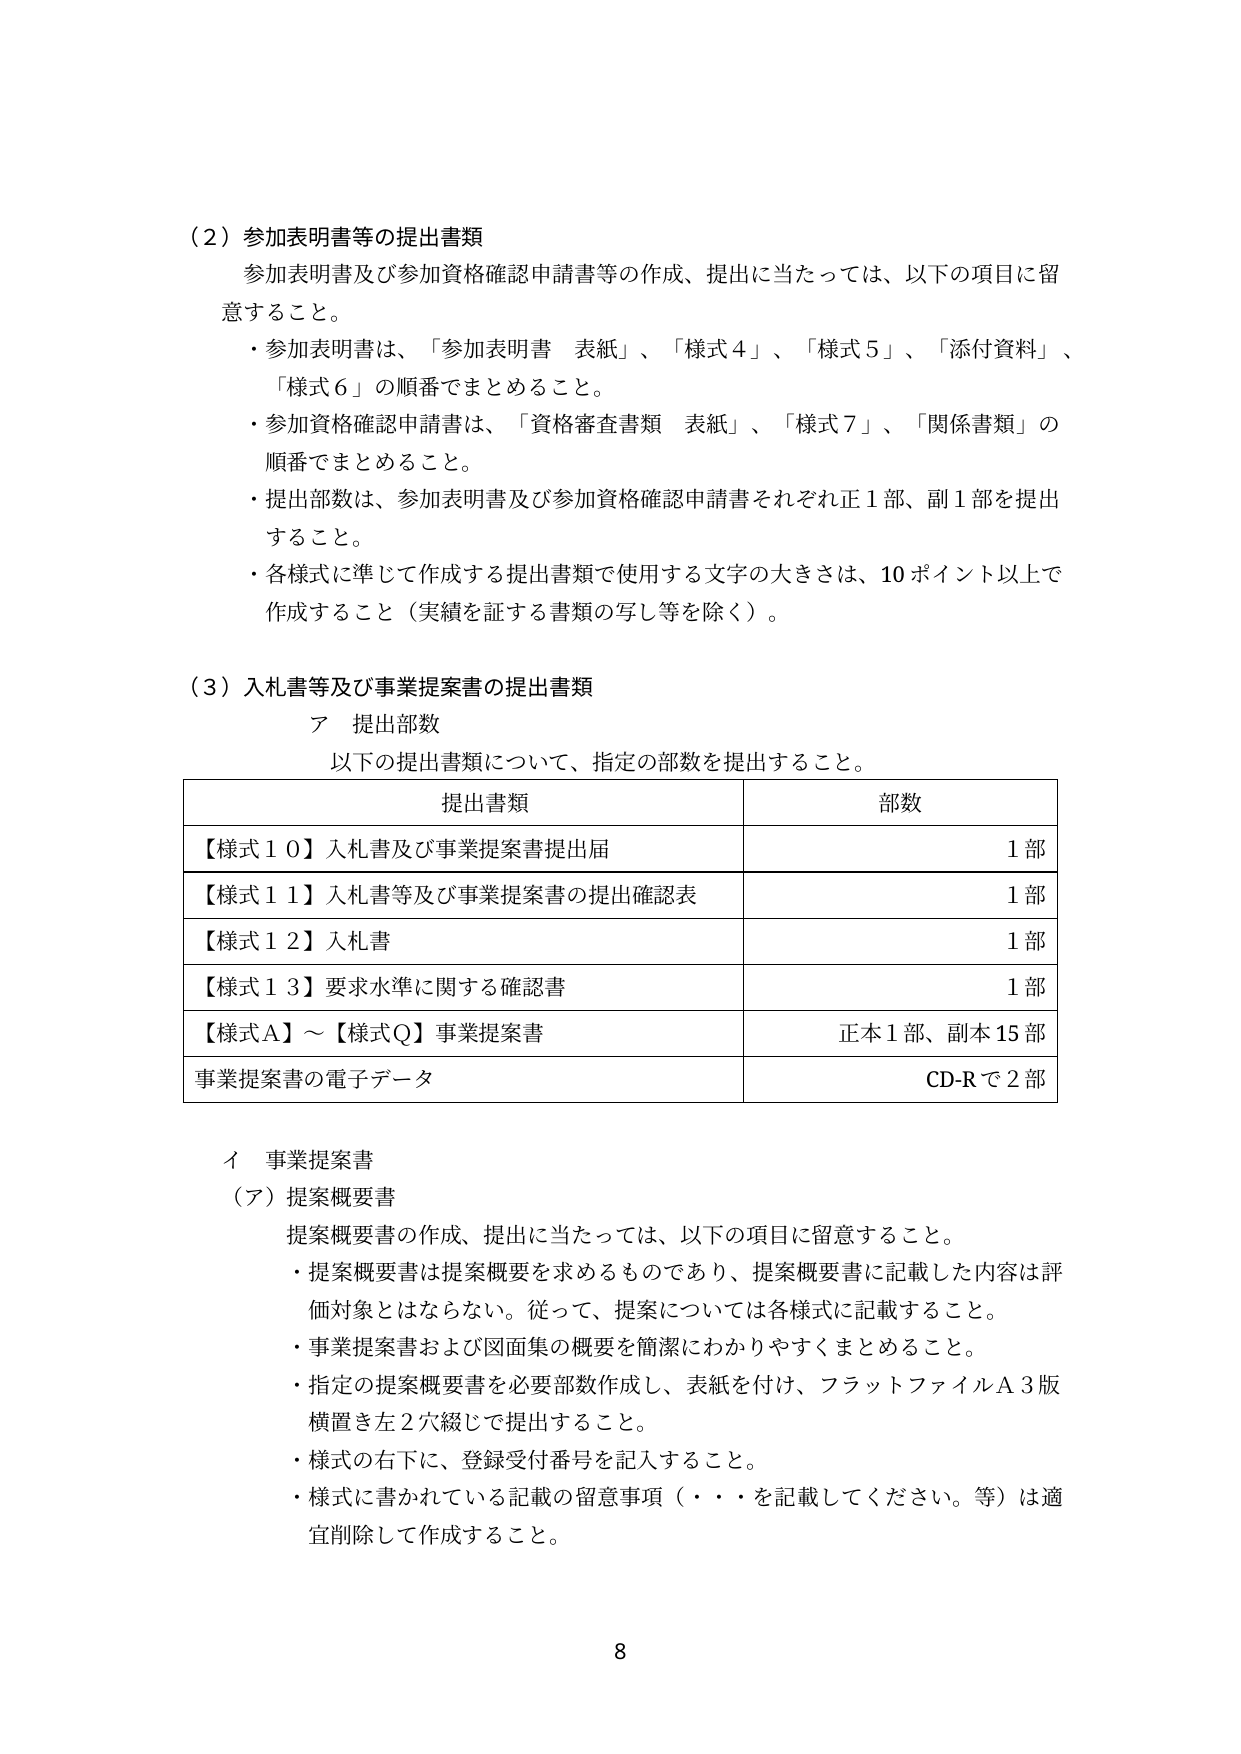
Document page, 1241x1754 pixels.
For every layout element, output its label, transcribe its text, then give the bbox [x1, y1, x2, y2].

text ・参加資格確認申請書は、「資格審査書類 表紙」、「様式７」、「関係書類」の順番でまとめること。 [243, 404, 1063, 479]
text ・様式に書かれている記載の留意事項（・・・を記載してください。等）は適宜削除して作成すること。 [287, 1478, 1063, 1553]
text ・各様式に準じて作成する提出書類で使用する文字の大きさは、10ポイント以上で作成すること（実績を証する書類の写し等を除く）。 [243, 554, 1063, 629]
table_cell 【様式Ａ】～【様式Ｑ】事業提案書 [184, 1011, 743, 1056]
text ・提案概要書は提案概要を求めるものであり、提案概要書に記載した内容は評価対象とはならない。従って、提案については各様式に記載すること。 [287, 1253, 1063, 1328]
table_cell CD-Rで２部 [744, 1057, 1057, 1102]
text ・事業提案書および図面集の概要を簡潔にわかりやすくまとめること。 [287, 1328, 1063, 1365]
subtitle （３）入札書等及び事業提案書の提出書類 [177, 667, 1063, 704]
table_cell 【様式１３】要求水準に関する確認書 [184, 965, 743, 1009]
table_cell １部 [744, 826, 1057, 871]
table_cell 【様式１１】入札書等及び事業提案書の提出確認表 [184, 873, 743, 917]
text 以下の提出書類について、指定の部数を提出すること。 [265, 742, 1063, 779]
table_header 部数 [744, 780, 1057, 825]
text ・様式の右下に、登録受付番号を記入すること。 [287, 1440, 1063, 1478]
text 参加表明書及び参加資格確認申請書等の作成、提出に当たっては、以下の項目に留意すること。 [221, 254, 1063, 329]
table_cell １部 [744, 919, 1057, 963]
text （ア）提案概要書 [221, 1178, 1063, 1215]
subtitle （２）参加表明書等の提出書類 [177, 217, 1063, 254]
text ア 提出部数 [265, 704, 1063, 742]
table_cell 【様式１０】入札書及び事業提案書提出届 [184, 826, 743, 871]
table_cell １部 [744, 965, 1057, 1009]
text イ 事業提案書 [221, 1140, 1063, 1178]
table_cell １部 [744, 873, 1057, 917]
table_cell 【様式１２】入札書 [184, 919, 743, 963]
text ・提出部数は、参加表明書及び参加資格確認申請書それぞれ正１部、副１部を提出すること。 [243, 479, 1063, 554]
table_header 提出書類 [184, 780, 743, 825]
text ・指定の提案概要書を必要部数作成し、表紙を付け、フラットファイルＡ３版横置き左２穴綴じで提出すること。 [287, 1365, 1063, 1440]
text 提案概要書の作成、提出に当たっては、以下の項目に留意すること。 [265, 1215, 1063, 1253]
table_cell 正本１部、副本15部 [744, 1011, 1057, 1056]
table_cell 事業提案書の電子データ [184, 1057, 743, 1102]
text ・参加表明書は、「参加表明書 表紙」、「様式４」、「様式５」、「添付資料」、「様式６」の順番でまとめること。 [243, 329, 1063, 404]
